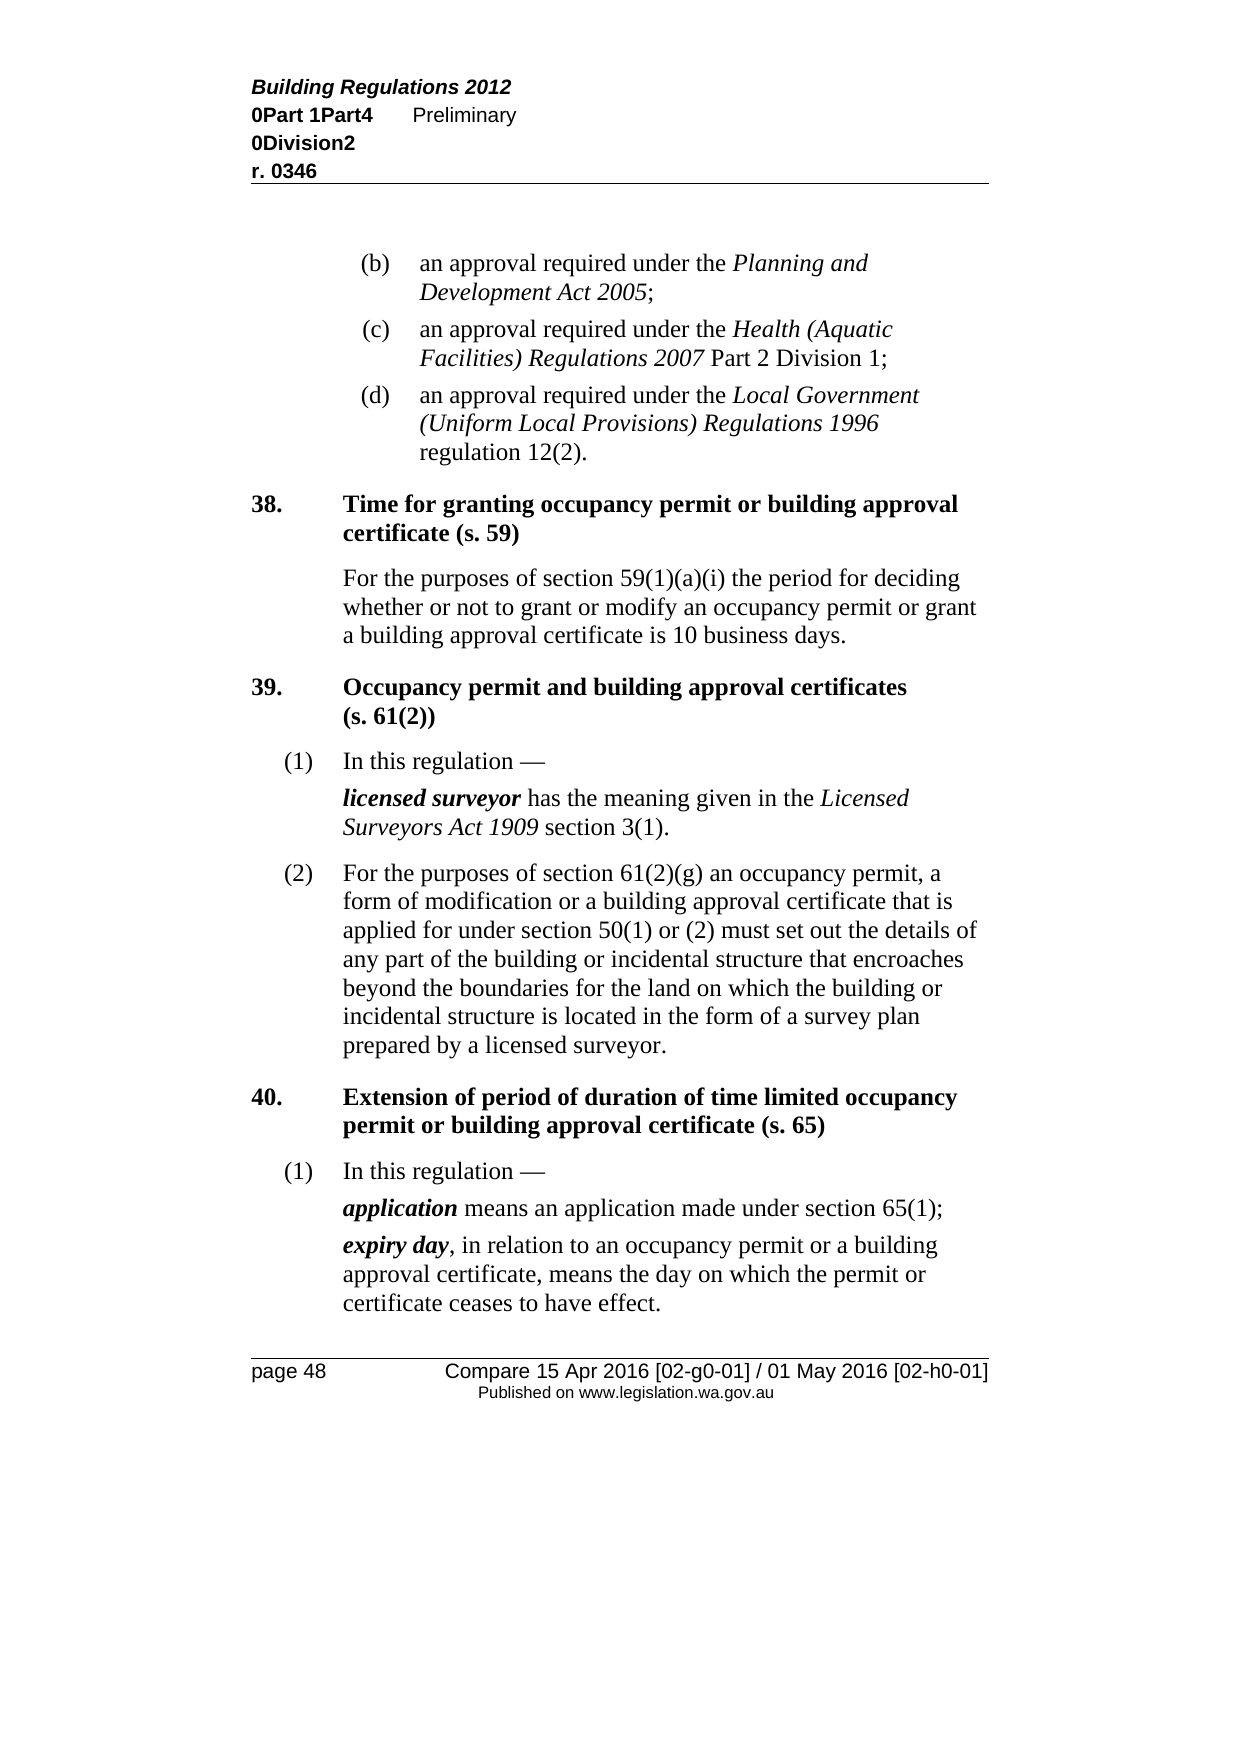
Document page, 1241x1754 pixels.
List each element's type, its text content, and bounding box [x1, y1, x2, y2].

text (2) For the purposes of section 61(2)(g) an occupancy permit, a form of modification or a building approval certificate that is applied for under section 50(1) or (2) must set out the details of any part of the building or incidental structure that encroaches beyond the boundaries for the land on which the building or incidental structure is located in the form of a survey plan prepared by a licensed surveyor. [251, 858, 989, 1059]
text application means an application made under section 65(1); [251, 1193, 989, 1222]
text For the purposes of section 59(1)(a)(i) the period for deciding whether or not to grant or modify an occupancy permit or grant a building approval certificate is 10 business days. [251, 563, 989, 649]
text (1) In this regulation — [251, 746, 989, 775]
text licensed surveyor has the meaning given in the Licensed Surveyors Act 1909 section 3(1). [251, 783, 989, 841]
text (d) an approval required under the Local Government (Uniform Local Provisions) Regulations 1996 regulation 12(2). [251, 380, 989, 466]
text (1) In this regulation — [251, 1156, 989, 1185]
subtitle 40. Extension of period of duration of time limited occupancy permit or building approval certificate (s. 65) [251, 1082, 989, 1139]
text expiry day, in relation to an occupancy permit or a building approval certificate, means the day on which the permit or certificate ceases to have effect. [251, 1230, 989, 1316]
text (b) an approval required under the Planning and Development Act 2005; [251, 248, 989, 306]
text (c) an approval required under the Health (Aquatic Facilities) Regulations 2007 Part 2 Division 1; [251, 314, 989, 371]
subtitle 39. Occupancy permit and building approval certificates (s. 61(2)) [251, 672, 989, 730]
subtitle 38. Time for granting occupancy permit or building approval certificate (s. 59) [251, 489, 989, 546]
